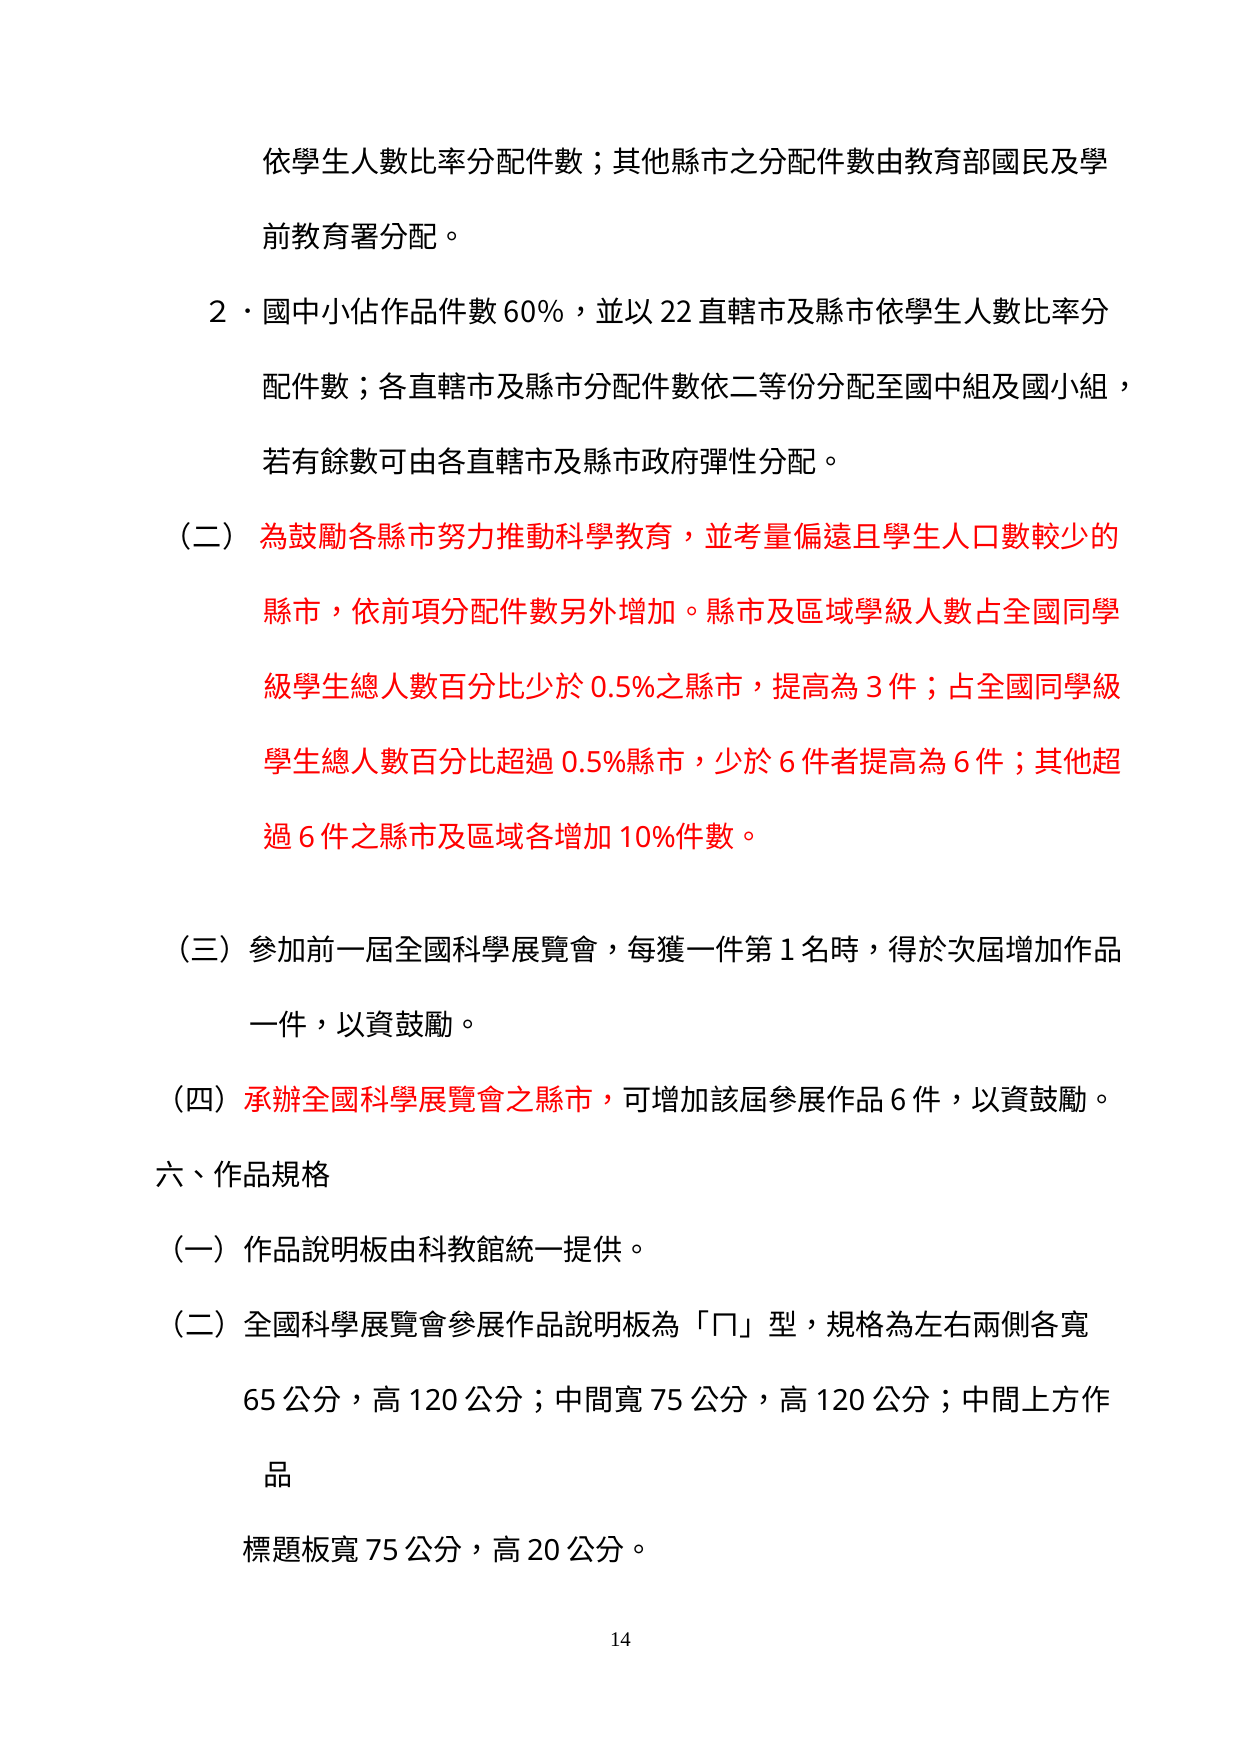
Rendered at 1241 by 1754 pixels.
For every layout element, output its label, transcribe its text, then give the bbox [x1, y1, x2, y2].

text 標題板寬75公分，高20公分。 [243, 1510, 1110, 1585]
text （三）參加前一屆全國科學展覽會，每獲一件第1名時，得於次屆增加作品一件，以資鼓勵。 [161, 910, 1122, 1060]
text （二） 為鼓勵各縣市努力推動科學教育，並考量偏遠且學生人口數較少的縣市，依前項分配件數另外增加。縣市及區域學級人數占全國同學級學生總人數百分比少於0.5%之縣市，提高為3件；占全國同學級學生總人數百分比超過0.5%縣市，少於6件者提高為6件；其他超過6件之縣市及區域各增加10%件數。 [162, 497, 1122, 872]
text （四）承辦全國科學展覽會之縣市，可增加該屆參展作品6件，以資鼓勵。 [156, 1060, 1122, 1135]
text 65公分，高120公分；中間寬75公分，高120公分；中間上方作品 [243, 1360, 1110, 1510]
text （一）作品說明板由科教館統一提供。 [118, 1210, 1110, 1285]
text 六、作品規格 [155, 1135, 1110, 1210]
text ２．國中小佔作品件數60％，並以22直轄市及縣市依學生人數比率分配件數；各直轄市及縣市分配件數依二等份分配至國中組及國小組，若有餘數可由各直轄市及縣市政府彈性分配。 [204, 272, 1110, 497]
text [204, 122, 1110, 272]
text （二）全國科學展覽會參展作品說明板為「ㄇ」型，規格為左右兩側各寬 [156, 1285, 1110, 1360]
